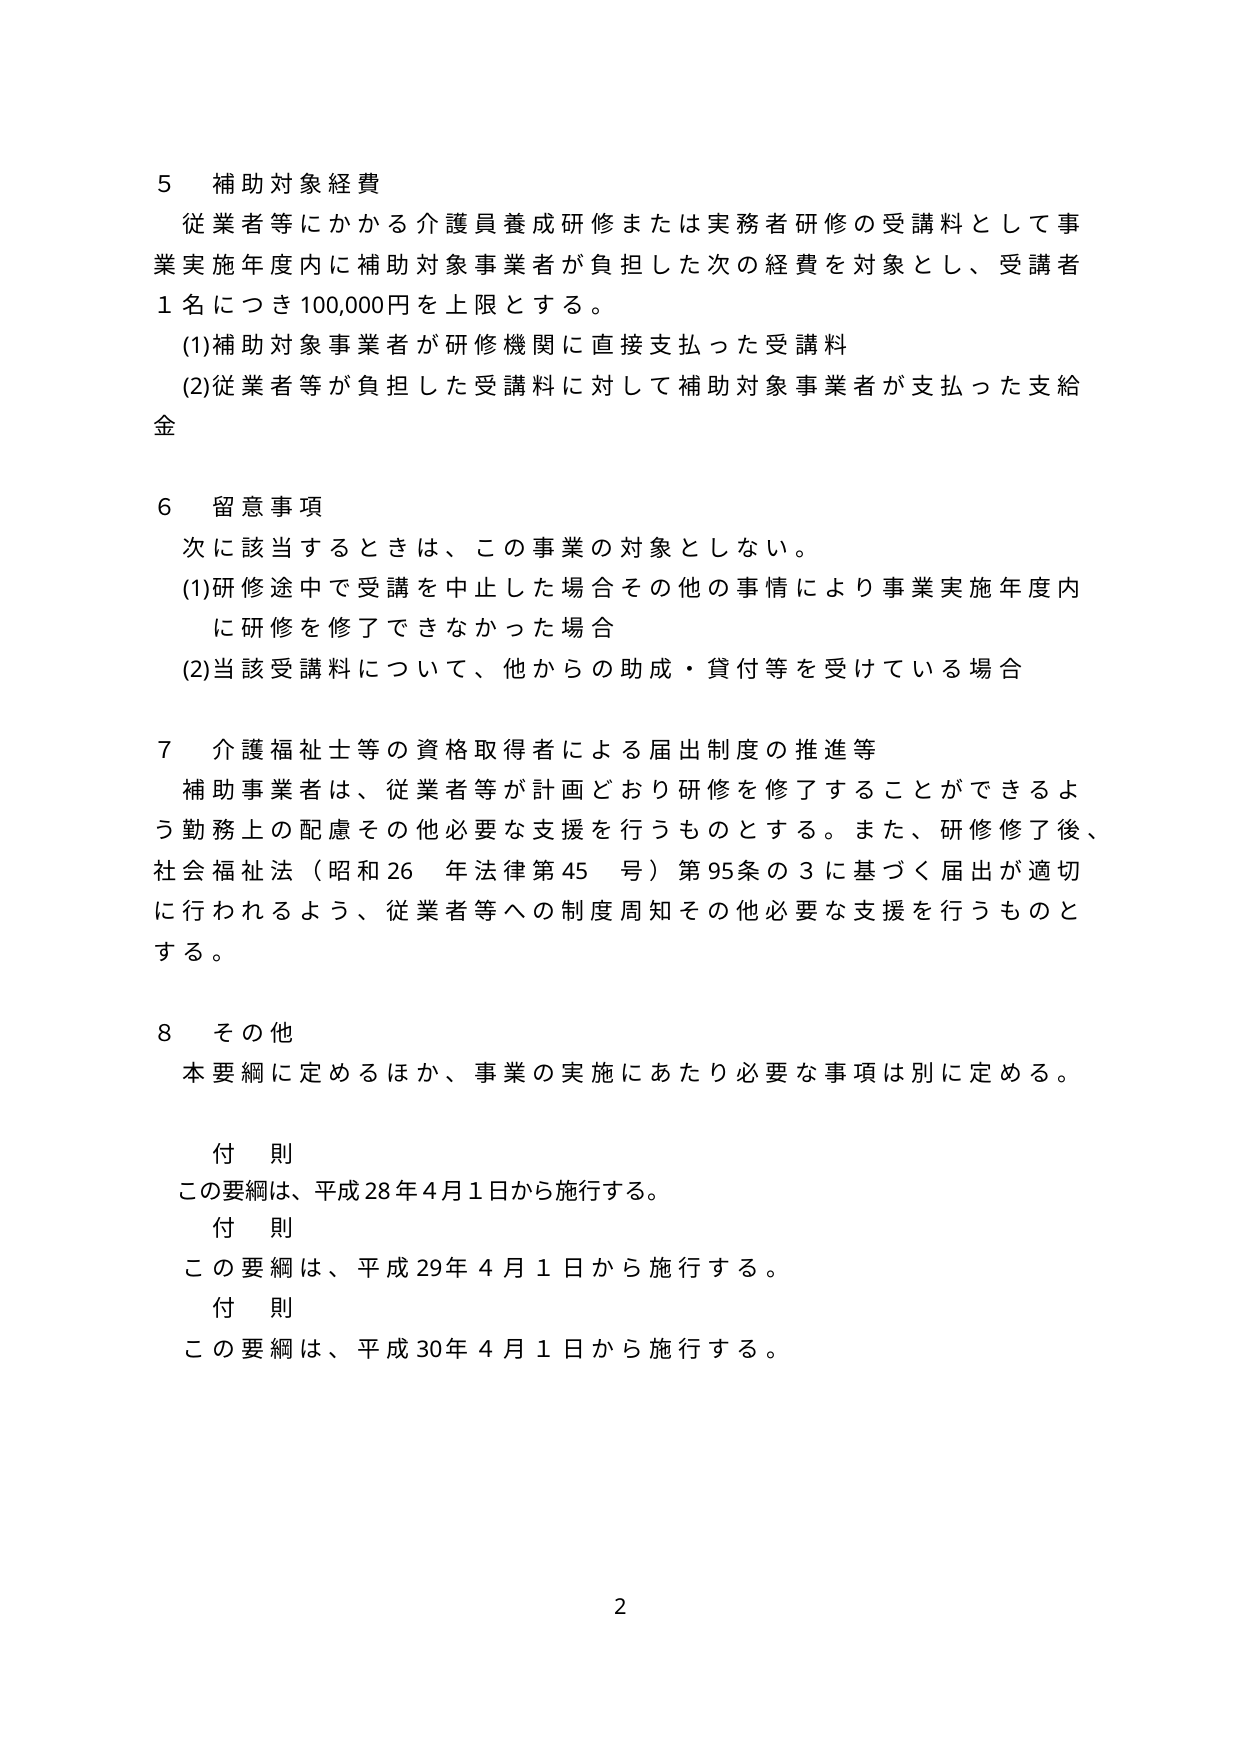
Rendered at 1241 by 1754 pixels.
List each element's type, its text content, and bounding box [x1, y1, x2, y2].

text ８ その他 [153, 1011, 1087, 1051]
text (2)従業者等が負担した受講料に対して補助対象事業者が支払った支給金 [153, 364, 1087, 445]
text ７ 介護福祉士等の資格取得者による届出制度の推進等 [153, 728, 1087, 768]
text 付 則 [153, 1287, 1087, 1327]
text この要綱は、平成29年４月１日から施行する。 [153, 1246, 1087, 1287]
text (1)補助対象事業者が研修機関に直接支払った受講料 [153, 324, 1087, 364]
text この要綱は、平成30年４月１日から施行する。 [153, 1327, 1087, 1367]
text 付 則 [153, 1206, 1087, 1246]
text 次に該当するときは、この事業の対象としない。 [153, 526, 1087, 566]
text 付 則 [153, 1132, 1087, 1172]
text 本要綱に定めるほか、事業の実施にあたり必要な事項は別に定める。 [153, 1051, 1087, 1092]
text ５ 補助対象経費 [153, 162, 1087, 202]
text (1)研修途中で受講を中止した場合その他の事情により事業実施年度内に研修を修了できなかった場合 [179, 566, 1087, 647]
text 従業者等にかかる介護員養成研修または実務者研修の受講料として事業実施年度内に補助対象事業者が負担した次の経費を対象とし、受講者１名につき100,000円を上限とする。 [153, 202, 1087, 324]
text (2)当該受講料について、他からの助成・貸付等を受けている場合 [153, 647, 1087, 687]
text 補助事業者は、従業者等が計画どおり研修を修了することができるよう勤務上の配慮その他必要な支援を行うものとする。また、研修修了後、社会福祉法（昭和26 年法律第45 号）第95条の３に基づく届出が適切に行われるよう、従業者等への制度周知その他必要な支援を行うものとする。 [153, 768, 1087, 970]
text この要綱は、平成28年４月１日から施行する。 [153, 1172, 1087, 1206]
text ６ 留意事項 [153, 485, 1087, 526]
